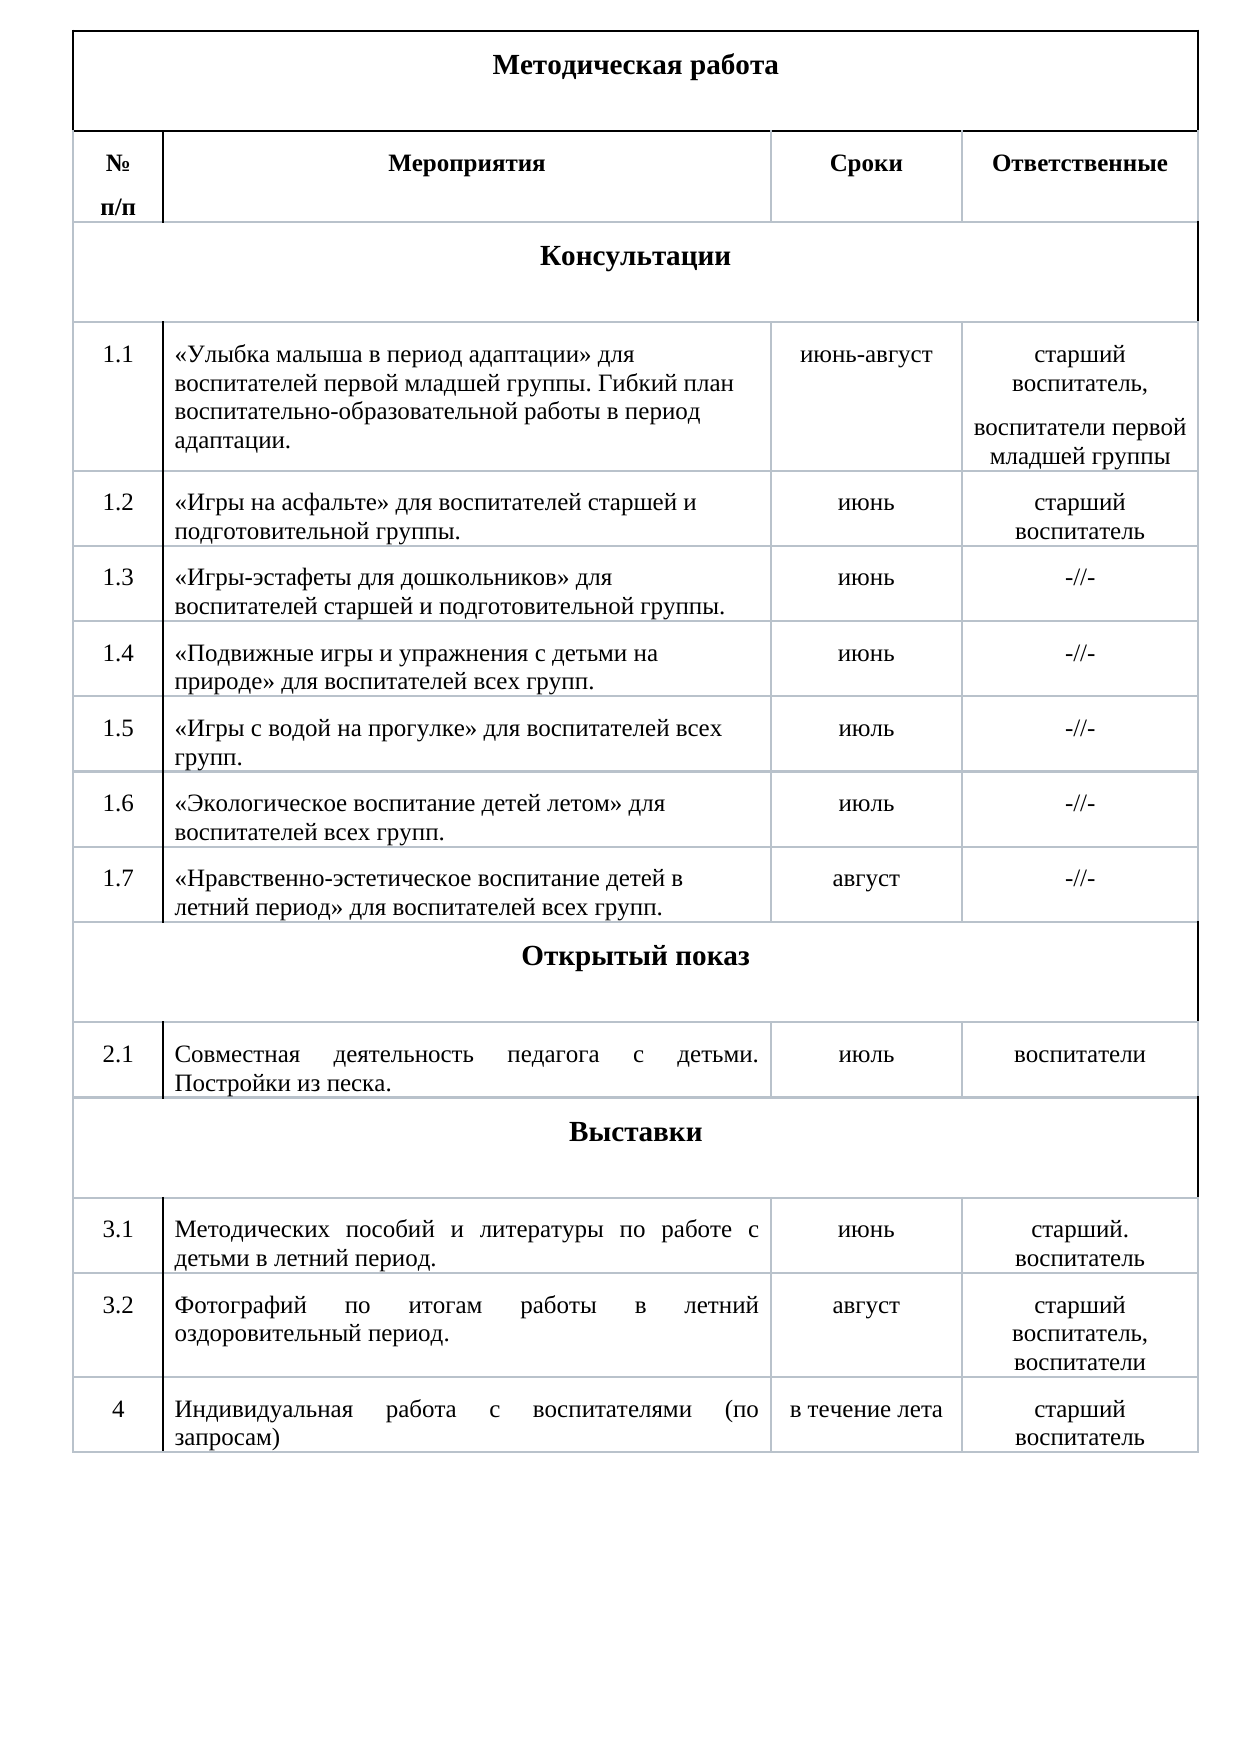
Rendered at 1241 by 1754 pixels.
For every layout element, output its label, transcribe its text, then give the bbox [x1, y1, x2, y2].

table_cell июль [772, 697, 961, 770]
table_cell Методических пособий и литературы по работе с детьми в летний период. [164, 1199, 770, 1272]
table_cell воспитатели [963, 1023, 1197, 1096]
table_cell «Нравственно-эстетическое воспитание детей в летний период» для воспитателей всех групп. [164, 848, 770, 921]
table_cell старший воспитатель [963, 472, 1197, 545]
table_cell -//- [963, 848, 1197, 921]
table_cell 3.1 [74, 1199, 162, 1272]
table_cell -//- [963, 622, 1197, 695]
table_cell июнь [772, 1199, 961, 1272]
table_cell № п/п [74, 132, 162, 221]
table_cell «Подвижные игры и упражнения с детьми на природе» для воспитателей всех групп. [164, 622, 770, 695]
table_cell июль [772, 1023, 961, 1096]
table_cell 1.1 [74, 323, 162, 469]
table_cell 1.5 [74, 697, 162, 770]
table_cell старший. воспитатель [963, 1199, 1197, 1272]
table_cell Консультации [74, 223, 1197, 321]
table_cell старший воспитатель [963, 1378, 1197, 1451]
table_cell Выставки [74, 1099, 1197, 1197]
table_cell 1.2 [74, 472, 162, 545]
table_header Методическая работа [74, 32, 1197, 130]
table_cell -//- [963, 547, 1197, 620]
table_cell июнь [772, 622, 961, 695]
table_cell «Экологическое воспитание детей летом» для воспитателей всех групп. [164, 773, 770, 846]
table_cell «Игры-эстафеты для дошкольников» для воспитателей старшей и подготовительной группы. [164, 547, 770, 620]
table_cell июнь [772, 472, 961, 545]
table_cell 1.6 [74, 773, 162, 846]
table_cell старший воспитатель, воспитатели первой младшей группы [963, 323, 1197, 469]
table_cell «Игры на асфальте» для воспитателей старшей и подготовительной группы. [164, 472, 770, 545]
table_cell старший воспитатель, воспитатели [963, 1274, 1197, 1376]
table_cell 4 [74, 1378, 162, 1451]
table_cell Индивидуальная работа с воспитателями (по запросам) [164, 1378, 770, 1451]
table_cell август [772, 1274, 961, 1376]
table_cell 1.3 [74, 547, 162, 620]
table_cell 3.2 [74, 1274, 162, 1376]
table_cell Ответственные [963, 132, 1197, 221]
table_cell в течение лета [772, 1378, 961, 1451]
table_cell Фотографий по итогам работы в летний оздоровительный период. [164, 1274, 770, 1376]
table_cell Совместная деятельность педагога с детьми. Постройки из песка. [164, 1023, 770, 1096]
table_cell -//- [963, 697, 1197, 770]
table_cell Мероприятия [164, 132, 770, 221]
table_cell 2.1 [74, 1023, 162, 1096]
table_cell август [772, 848, 961, 921]
table_cell «Игры с водой на прогулке» для воспитателей всех групп. [164, 697, 770, 770]
table_cell -//- [963, 773, 1197, 846]
table_cell 1.4 [74, 622, 162, 695]
table_cell июнь-август [772, 323, 961, 469]
table_cell июль [772, 773, 961, 846]
table_cell Открытый показ [74, 923, 1197, 1021]
table_cell июнь [772, 547, 961, 620]
table_cell «Улыбка малыша в период адаптации» для воспитателей первой младшей группы. Гибкий план воспитательно-образовательной работы в период адаптации. [164, 323, 770, 469]
table_cell Сроки [772, 132, 961, 221]
table_cell 1.7 [74, 848, 162, 921]
